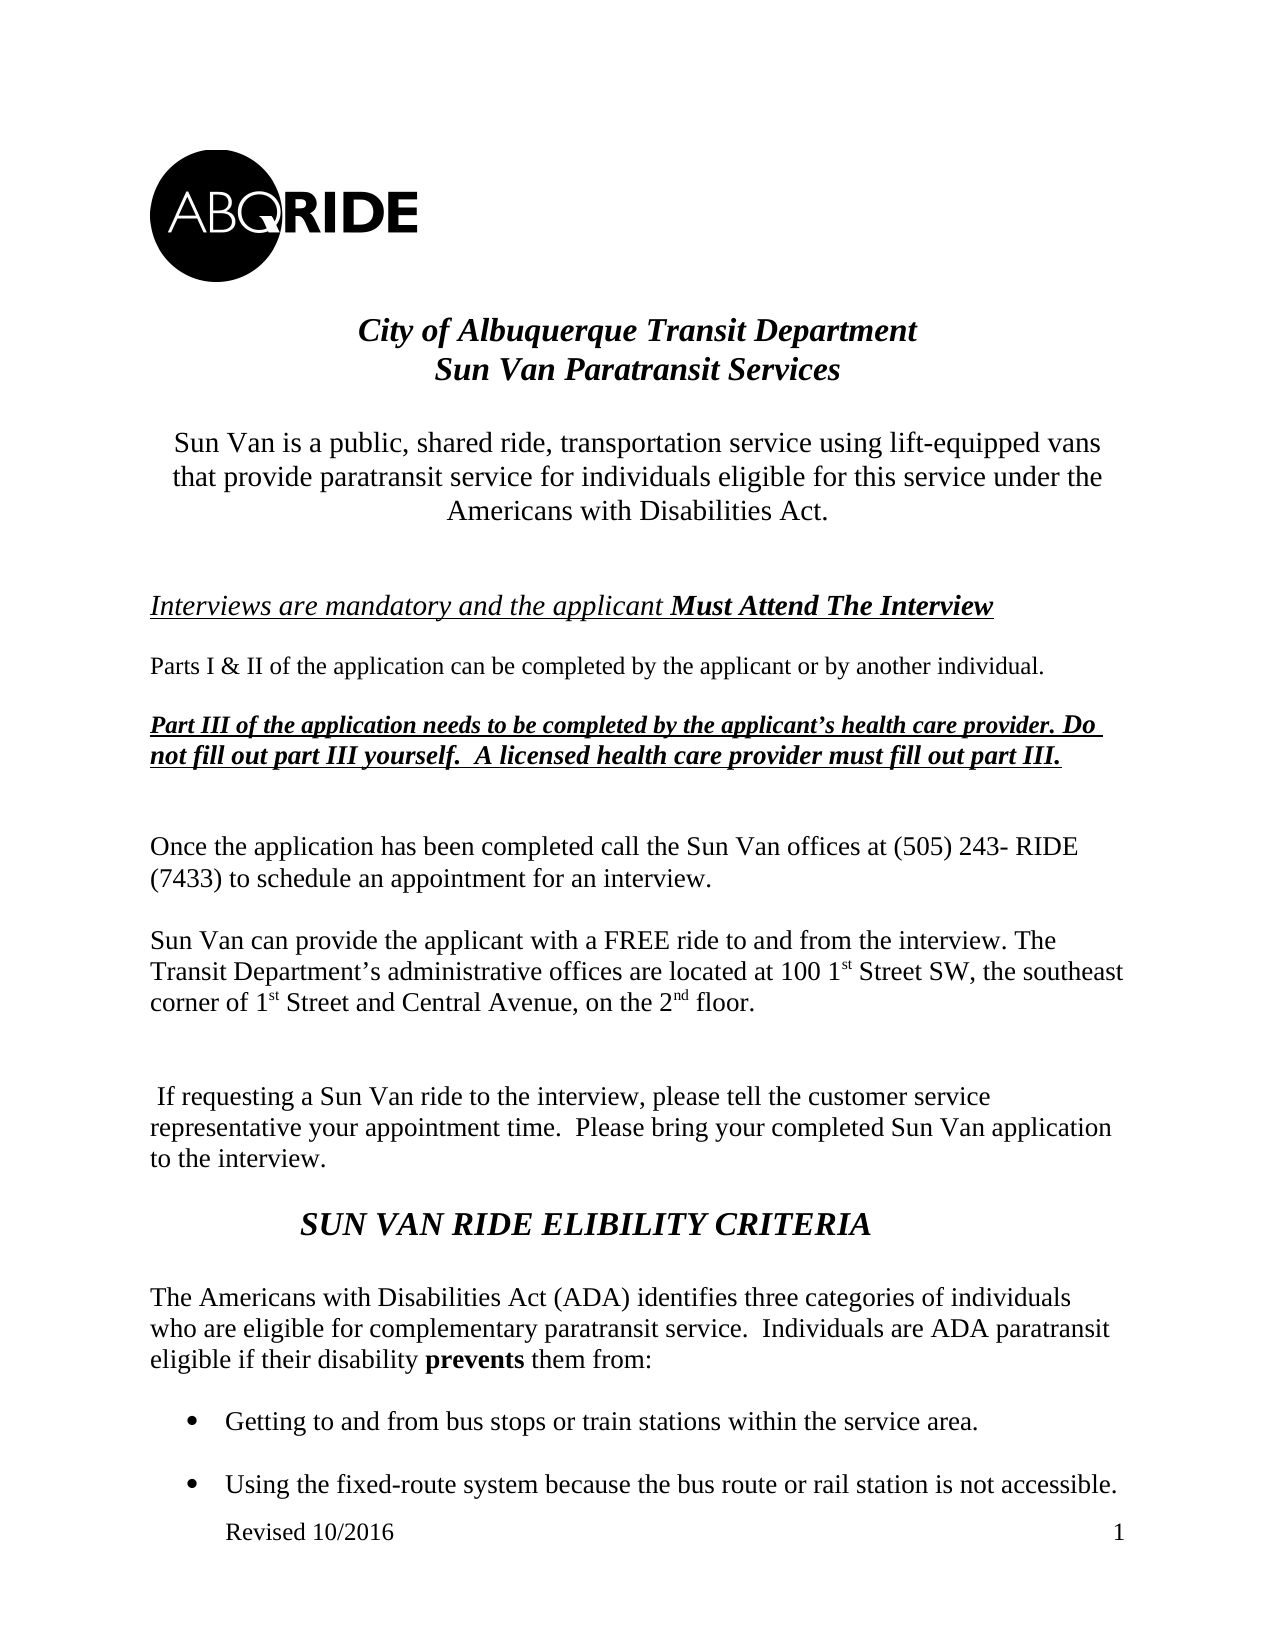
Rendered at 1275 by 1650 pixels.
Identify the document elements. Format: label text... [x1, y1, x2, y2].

subtitle Parts I & II of the application can be completed by the applicant or by another individual. [150, 651, 1125, 679]
picture [150, 150, 418, 282]
subtitle Interviews are mandatory and the applicant Must Attend The Interview [150, 588, 1125, 622]
text Sun Van is a public, shared ride, transportation service using lift-equipped vans that provide paratransit service for individuals eligible for this service under the Americans with Disabilities Act. [150, 426, 1125, 526]
subtitle City of Albuquerque Transit Department [150, 311, 1125, 349]
subtitle SUN VAN RIDE ELIBILITY CRITERIA [225, 1204, 1125, 1243]
subtitle Part III of the application needs to be completed by the applicant’s health care provider. Do not fill out part III yourself. A licensed health care provider must fill out part III. [150, 708, 1125, 771]
list Getting to and from bus stops or train stations within the service area. [187, 1406, 1125, 1437]
list Using the fixed-route system because the bus route or rail station is not accessible. [187, 1468, 1125, 1499]
subtitle Sun Van Paratransit Services [150, 349, 1125, 387]
text Once the application has been completed call the Sun Van offices at (505) 243- RIDE (7433) to schedule an appointment for an interview. [150, 831, 1125, 893]
text If requesting a Sun Van ride to the interview, please tell the customer service representative your appointment time. Please bring your completed Sun Van application to the interview. [150, 1080, 1125, 1173]
text The Americans with Disabilities Act (ADA) identifies three categories of individuals who are eligible for complementary paratransit service. Individuals are ADA paratransit eligible if their disability prevents them from: [150, 1281, 1125, 1374]
text Sun Van can provide the applicant with a FREE ride to and from the interview. The Transit Department’s administrative offices are located at 100 1st Street SW, the southeast corner of 1st Street and Central Avenue, on the 2nd floor. [150, 924, 1125, 1017]
